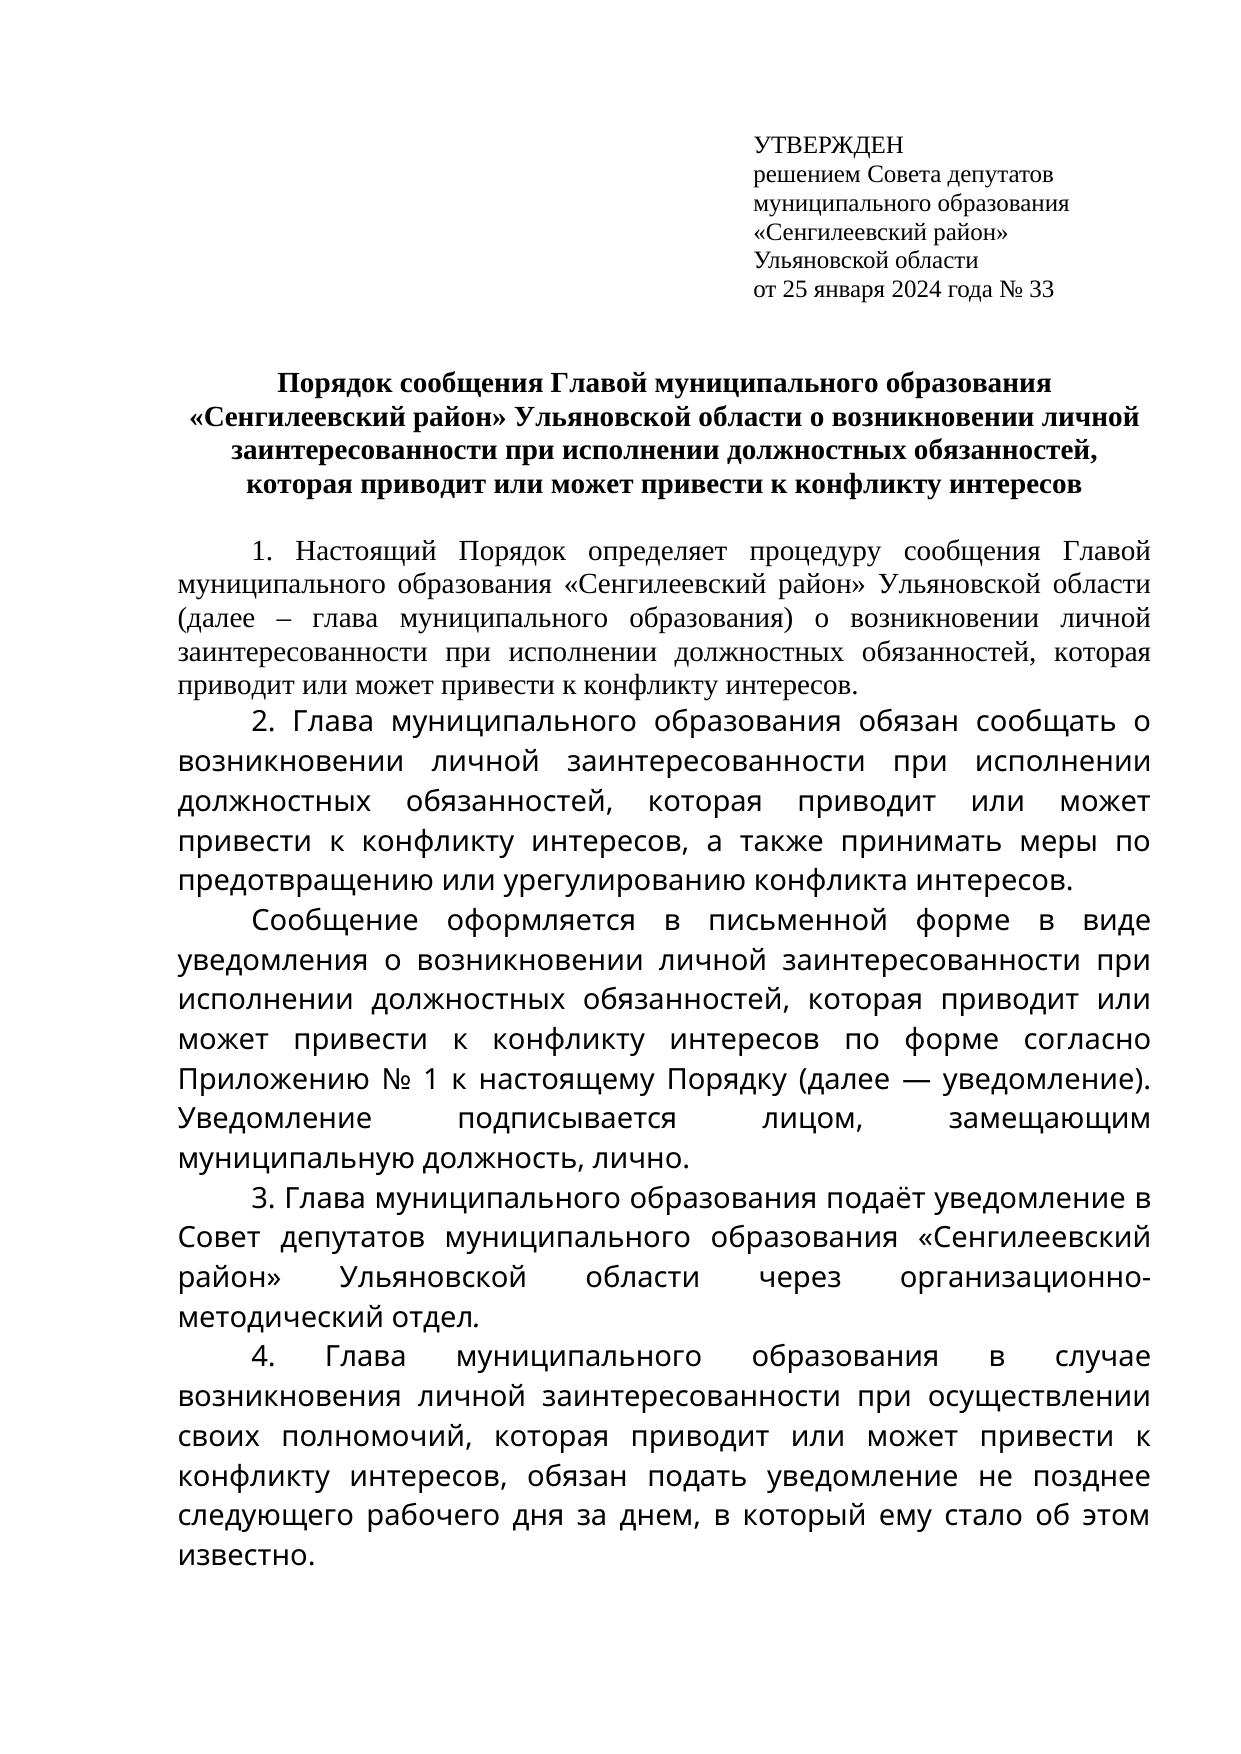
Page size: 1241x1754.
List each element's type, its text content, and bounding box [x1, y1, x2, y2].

table_header УТВЕРЖДЕН решением Совета депутатов муниципального образования «Сенгилеевский район» Ульяновской области от 25 января 2024 года № 33 [742, 131, 1152, 303]
text Порядок сообщения Главой муниципального образования «Сенгилеевский район» Ульяновской области о возникновении личной заинтересованности при исполнении должностных обязанностей, которая приводит или может привести к конфликту интересов [177, 365, 1152, 499]
text 3. Глава муниципального образования подаёт уведомление в Совет депутатов муниципального образования «Сенгилеевский район» Ульяновской области через организационно-методический отдел. [177, 1177, 1152, 1336]
text 1. Настоящий Порядок определяет процедуру сообщения Главой муниципального образования «Сенгилеевский район» Ульяновской области (далее – глава муниципального образования) о возникновении личной заинтересованности при исполнении должностных обязанностей, которая приводит или может привести к конфликту интересов. [177, 533, 1152, 701]
text Сообщение оформляется в письменной форме в виде уведомления о возникновении личной заинтересованности при исполнении должностных обязанностей, которая приводит или может привести к конфликту интересов по форме согласно Приложению № 1 к настоящему Порядку (далее — уведомление). Уведомление подписывается лицом, замещающим муниципальную должность, лично. [177, 899, 1152, 1177]
text 2. Глава муниципального образования обязан сообщать о возникновении личной заинтересованности при исполнении должностных обязанностей, которая приводит или может привести к конфликту интересов, а также принимать меры по предотвращению или урегулированию конфликта интересов. [177, 701, 1152, 899]
text 4. Глава муниципального образования в случае возникновения личной заинтересованности при осуществлении своих полномочий, которая приводит или может привести к конфликту интересов, обязан подать уведомление не позднее следующего рабочего дня за днем, в который ему стало об этом известно. [177, 1336, 1152, 1574]
